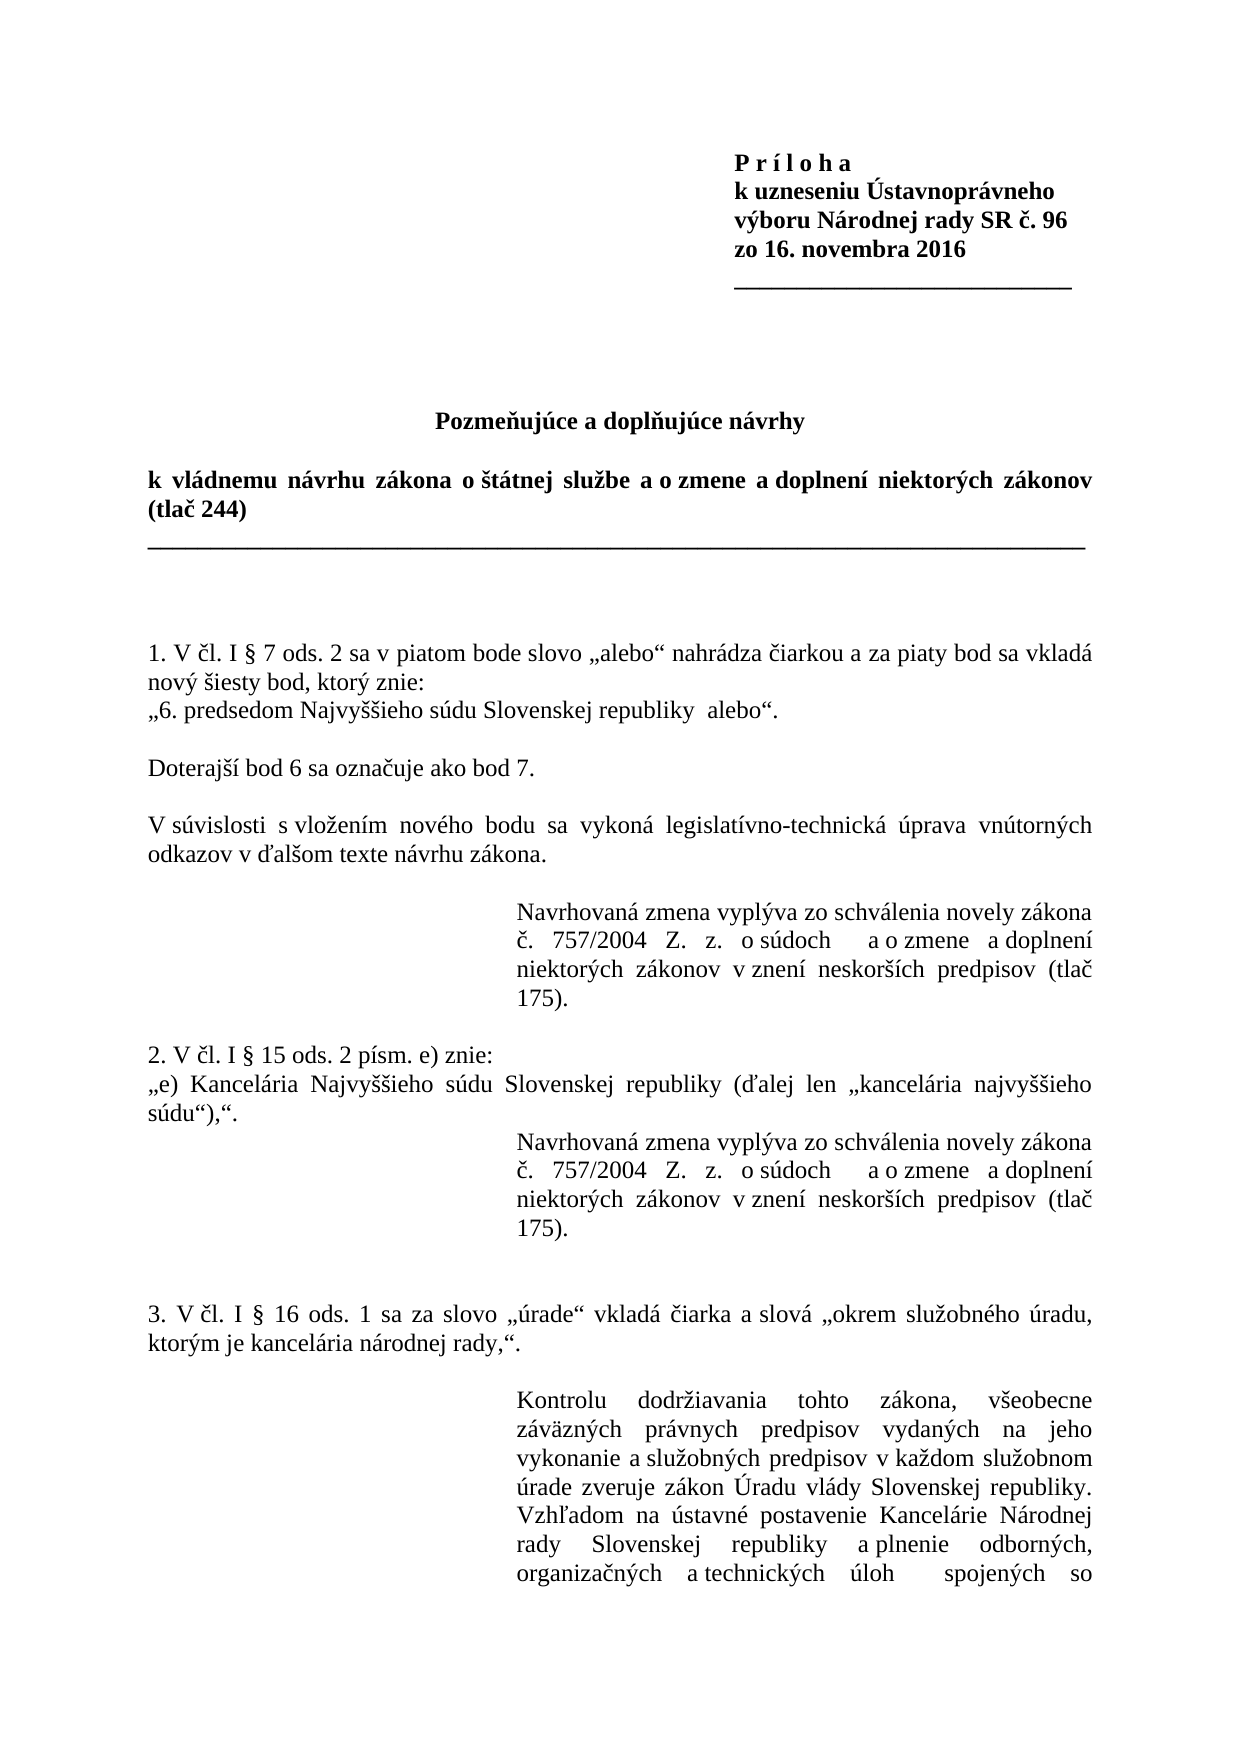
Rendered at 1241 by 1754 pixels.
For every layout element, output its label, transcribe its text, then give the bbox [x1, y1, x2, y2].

text zo 16. novembra 2016 [660, 234, 1093, 263]
text Navrhovaná zmena vyplýva zo schválenia novely zákona č. 757/2004 Z. z. o súdoch a o zmene a doplnení niektorých zákonov v znení neskorších predpisov (tlač 175). [516, 1127, 1093, 1242]
text k vládnemu návrhu zákona o štátnej službe a o zmene a doplnení niektorých zákonov (tlač 244) [148, 466, 1093, 523]
text 1. V čl. I § 7 ods. 2 sa v piatom bode slovo „alebo“ nahrádza čiarkou a za piaty bod sa vkladá nový šiesty bod, ktorý znie: [148, 638, 1093, 696]
text Doterajší bod 6 sa označuje ako bod 7. [148, 753, 1093, 782]
text 3. V čl. I § 16 ods. 1 sa za slovo „úrade“ vkladá čiarka a slová „okrem služobného úradu, ktorým je kancelária národnej rady,“. [148, 1299, 1093, 1357]
text k uzneseniu Ústavnoprávneho [660, 176, 1093, 205]
text 2. V čl. I § 15 ods. 2 písm. e) znie: [148, 1041, 1093, 1069]
text Navrhovaná zmena vyplýva zo schválenia novely zákona č. 757/2004 Z. z. o súdoch a o zmene a doplnení niektorých zákonov v znení neskorších predpisov (tlač 175). [516, 897, 1093, 1012]
text „6. predsedom Najvyššieho súdu Slovenskej republiky alebo“. [148, 696, 1093, 724]
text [516, 1386, 1093, 1587]
text P r í l o h a [734, 148, 1093, 176]
text výboru Národnej rady SR č. 96 [660, 205, 1093, 234]
text „e) Kancelária Najvyššieho súdu Slovenskej republiky (ďalej len „kancelária najvyššieho súdu“),“. [148, 1069, 1093, 1127]
text ___________________________________________________________________________ [148, 523, 1093, 552]
text ___________________________ [660, 263, 1093, 291]
subtitle Pozmeňujúce a doplňujúce návrhy [148, 406, 1093, 435]
text V súvislosti s vložením nového bodu sa vykoná legislatívno-technická úprava vnútorných odkazov v ďalšom texte návrhu zákona. [148, 811, 1093, 868]
